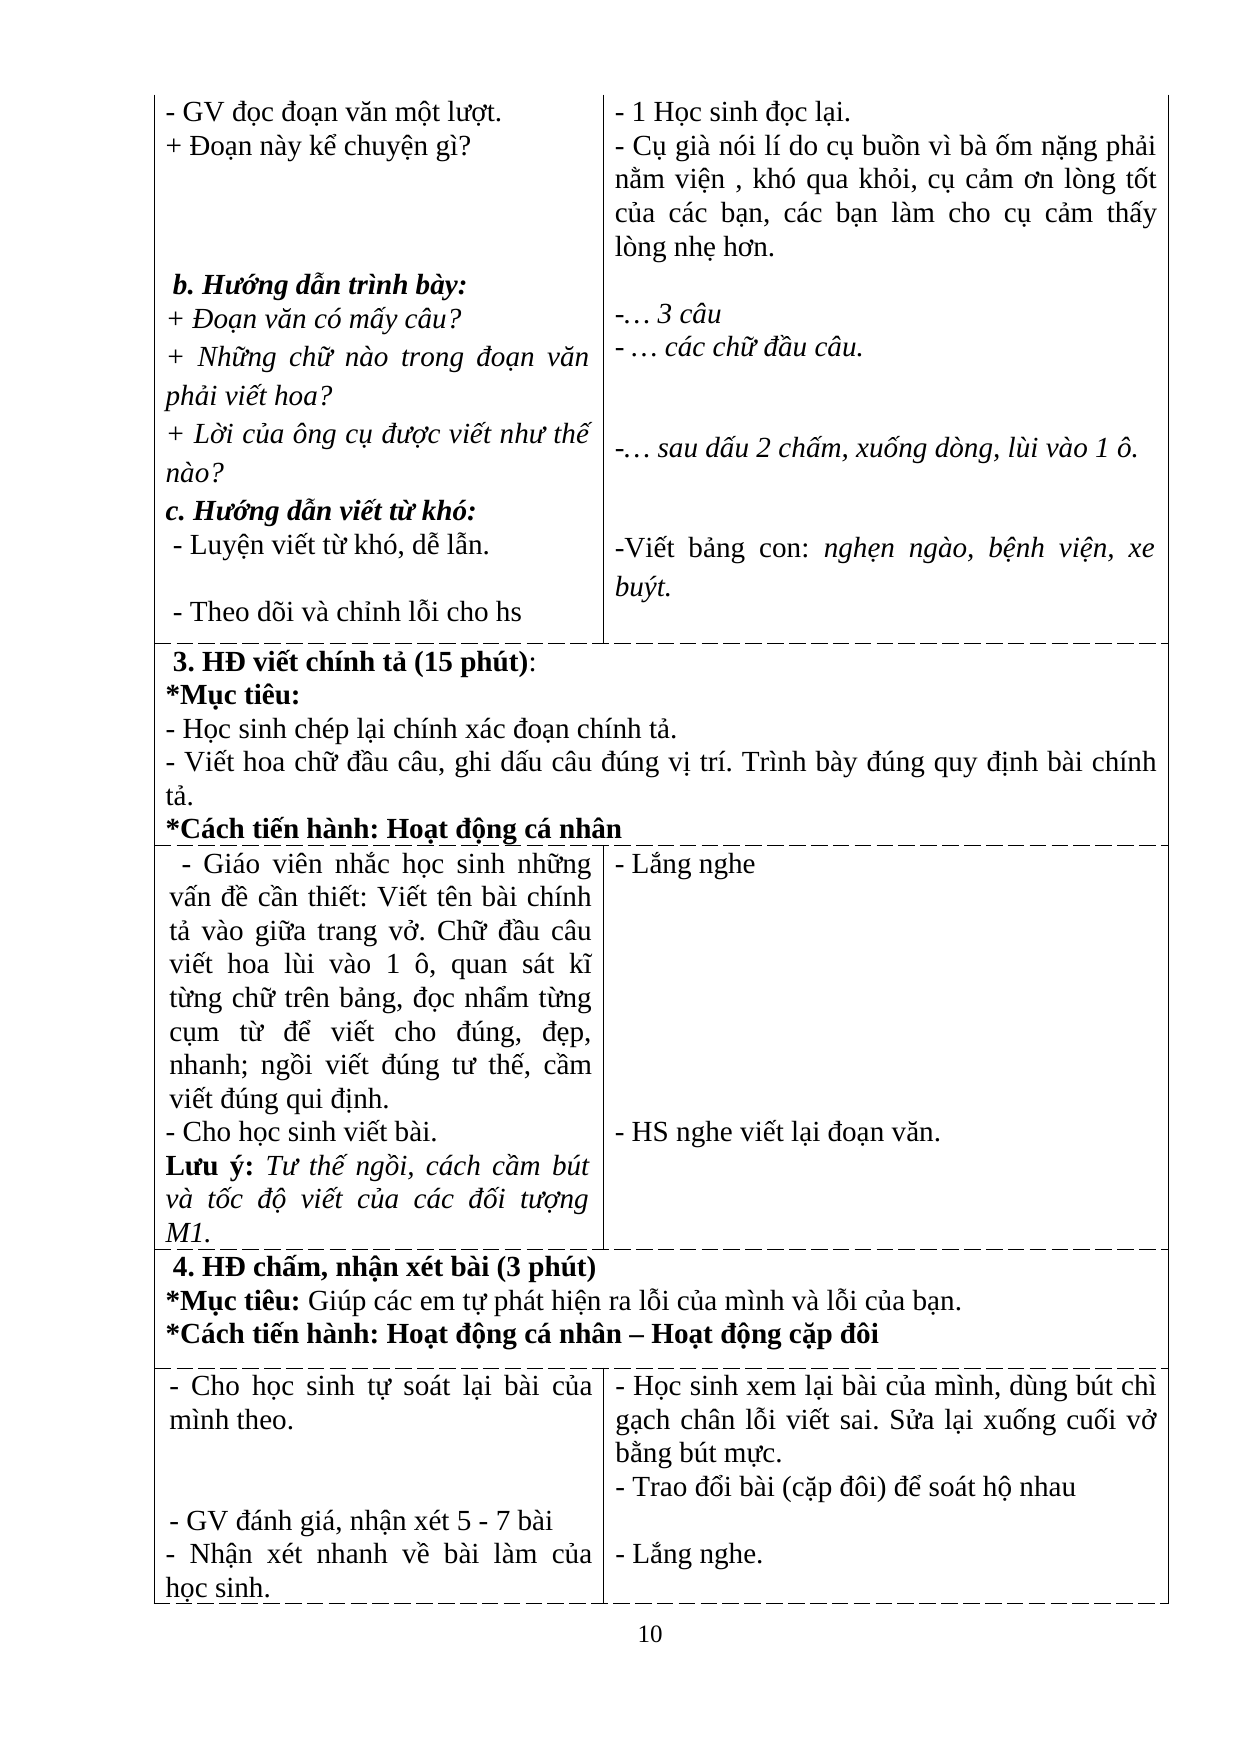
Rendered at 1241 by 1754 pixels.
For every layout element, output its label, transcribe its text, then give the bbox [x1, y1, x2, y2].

table_cell - Giáo viên nhắc học sinh những vấn đề cần thiết: Viết tên bài chính tả vào giữa trang vở. Chữ đầu câu viết hoa lùi vào 1 ô, quan sát kĩ từng chữ trên bảng, đọc nhẩm từng cụm từ để viết cho đúng, đẹp, nhanh; ngồi viết đúng tư thế, cầm viết đúng qui định. - Cho học sinh viết bài. Lưu ý: Tư thế ngồi, cách cầm bút và tốc độ viết của các đối tượng M1. [155, 845, 603, 1248]
table_cell 3. HĐ viết chính tả (15 phút): *Mục tiêu: - Học sinh chép lại chính xác đoạn chính tả. - Viết hoa chữ đầu câu, ghi dấu câu đúng vị trí. Trình bày đúng quy định bài chính tả. *Cách tiến hành: Hoạt động cá nhân [155, 643, 1168, 845]
table_cell - Học sinh xem lại bài của mình, dùng bút chì gạch chân lỗi viết sai. Sửa lại xuống cuối vở bằng bút mực. - Trao đổi bài (cặp đôi) để soát hộ nhau - Lắng nghe. [604, 1368, 1168, 1603]
table_cell - Lắng nghe - HS nghe viết lại đoạn văn. [604, 845, 1168, 1248]
table_cell 4. HĐ chấm, nhận xét bài (3 phút) *Mục tiêu: Giúp các em tự phát hiện ra lỗi của mình và lỗi của bạn. *Cách tiến hành: Hoạt động cá nhân – Hoạt động cặp đôi [155, 1249, 1168, 1367]
table_cell - 1 Học sinh đọc lại. - Cụ già nói lí do cụ buồn vì bà ốm nặng phải nằm viện , khó qua khỏi, cụ cảm ơn lòng tốt của các bạn, các bạn làm cho cụ cảm thấy lòng nhẹ hơn. -… 3 câu - … các chữ đầu câu. -… sau dấu 2 chấm, xuống dòng, lùi vào 1 ô. -Viết bảng con: nghẹn ngào, bệnh viện, xe buýt. [604, 95, 1168, 643]
table_cell - GV đọc đoạn văn một lượt. + Đoạn này kể chuyện gì? b. Hướng dẫn trình bày: + Đoạn văn có mấy câu? + Những chữ nào trong đoạn văn phải viết hoa? + Lời của ông cụ được viết như thế nào? c. Hướng dẫn viết từ khó: - Luyện viết từ khó, dễ lẫn. - Theo dõi và chỉnh lỗi cho hs [155, 95, 603, 643]
table_cell - Cho học sinh tự soát lại bài của mình theo. - GV đánh giá, nhận xét 5 - 7 bài - Nhận xét nhanh về bài làm của học sinh. [155, 1368, 603, 1603]
